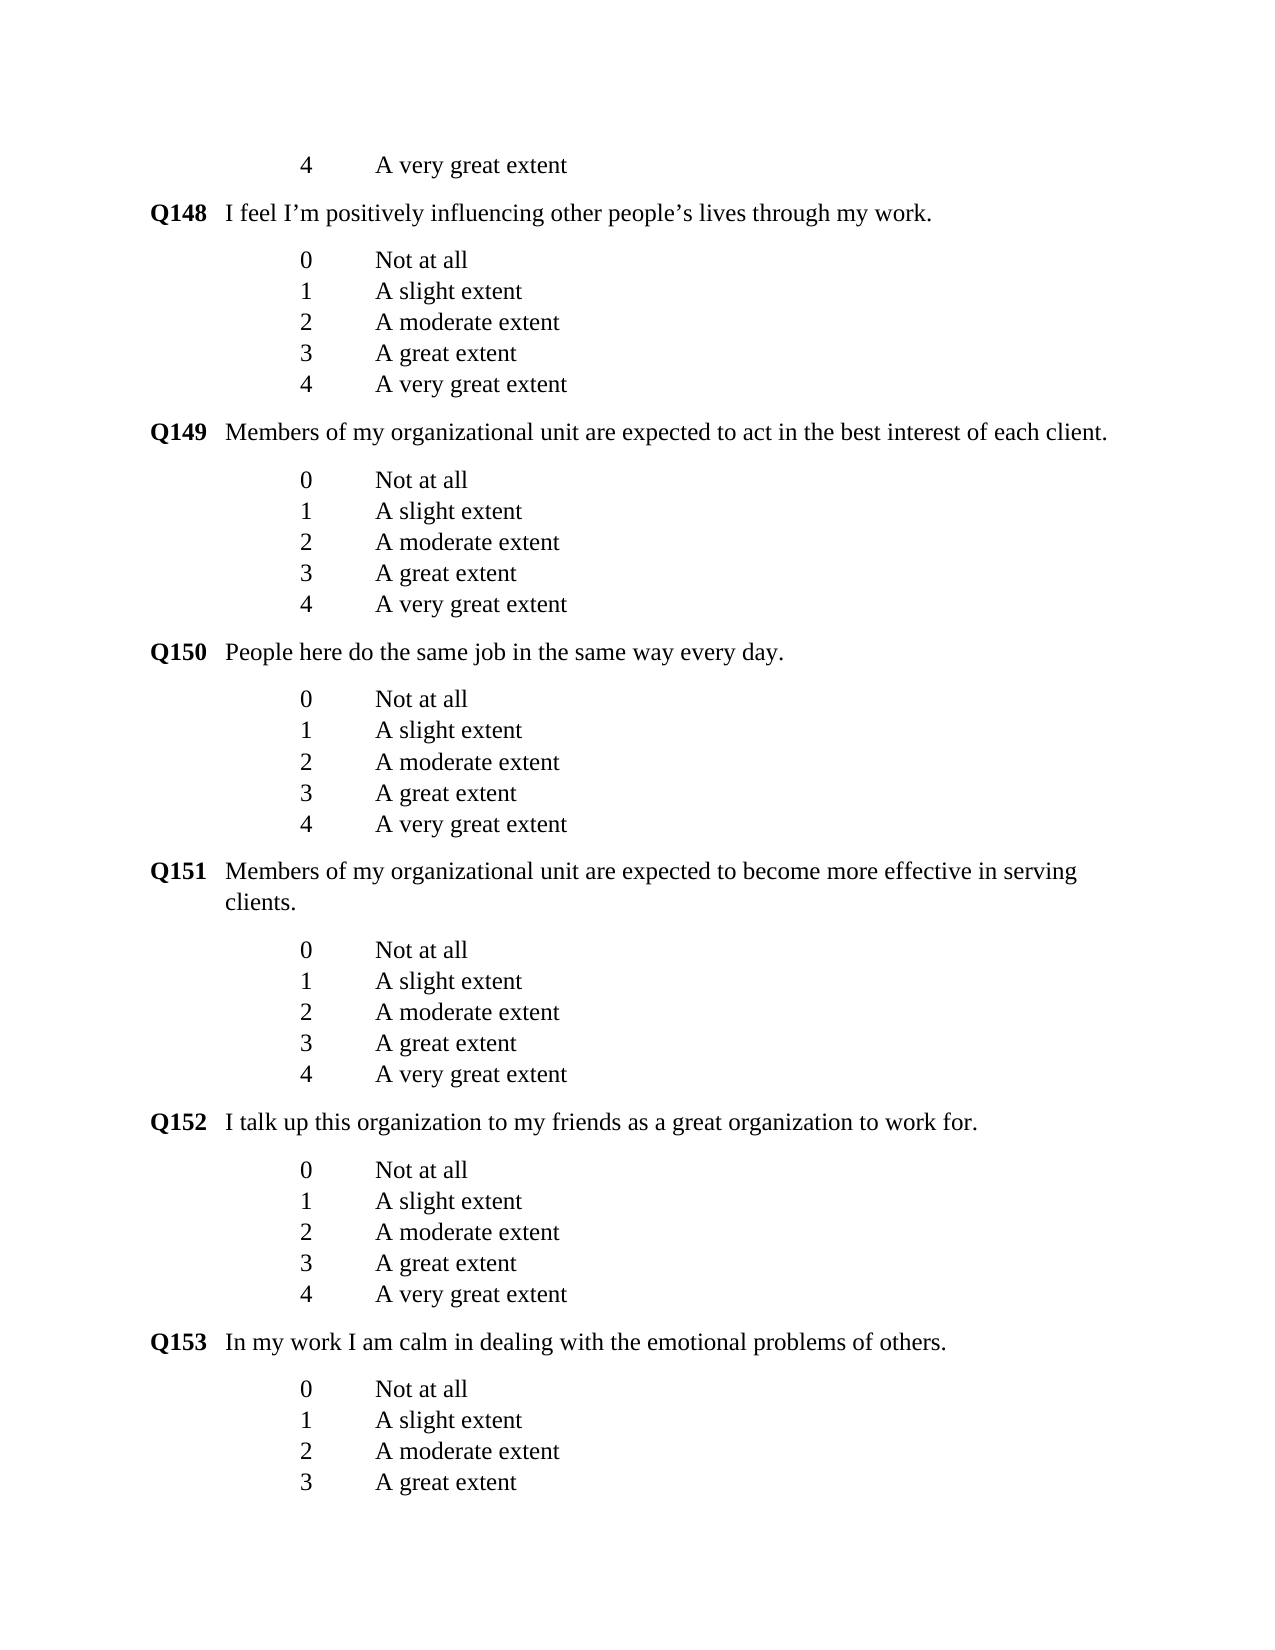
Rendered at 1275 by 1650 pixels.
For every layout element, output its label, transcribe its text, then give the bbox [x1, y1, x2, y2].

list A very great extent [300, 369, 1125, 398]
list A slight extent [300, 966, 1125, 995]
list Not at all [300, 935, 1125, 964]
list A slight extent [300, 1186, 1125, 1214]
list Not at all [300, 465, 1125, 494]
text Q151 Members of my organizational unit are expected to become more effective in serving clients. [150, 856, 1125, 916]
list A great extent [300, 1028, 1125, 1057]
list Not at all [300, 1155, 1125, 1183]
list A moderate extent [300, 1436, 1125, 1465]
list A moderate extent [300, 747, 1125, 775]
list Not at all [300, 1374, 1125, 1403]
list A very great extent [300, 1059, 1125, 1088]
list A very great extent [300, 589, 1125, 618]
list A great extent [300, 338, 1125, 367]
list A great extent [300, 558, 1125, 587]
text Q148 I feel I’m positively influencing other people’s lives through my work. [150, 198, 1125, 226]
list Not at all [300, 684, 1125, 713]
text Q150 People here do the same job in the same way every day. [150, 637, 1125, 666]
list A slight extent [300, 276, 1125, 305]
text Q152 I talk up this organization to my friends as a great organization to work for. [150, 1107, 1125, 1136]
list A moderate extent [300, 307, 1125, 336]
list Not at all [300, 245, 1125, 274]
list A great extent [300, 1248, 1125, 1277]
list A very great extent [300, 809, 1125, 837]
text Q149 Members of my organizational unit are expected to act in the best interest of each client. [150, 417, 1125, 446]
list A very great extent [300, 1279, 1125, 1308]
list A slight extent [300, 496, 1125, 525]
list A slight extent [300, 1405, 1125, 1434]
list A moderate extent [300, 1217, 1125, 1246]
list A moderate extent [300, 527, 1125, 556]
list A moderate extent [300, 997, 1125, 1026]
list A slight extent [300, 716, 1125, 744]
list A great extent [300, 778, 1125, 806]
list A very great extent [300, 150, 1125, 179]
text Q153 In my work I am calm in dealing with the emotional problems of others. [150, 1327, 1125, 1355]
list A great extent [300, 1467, 1125, 1496]
